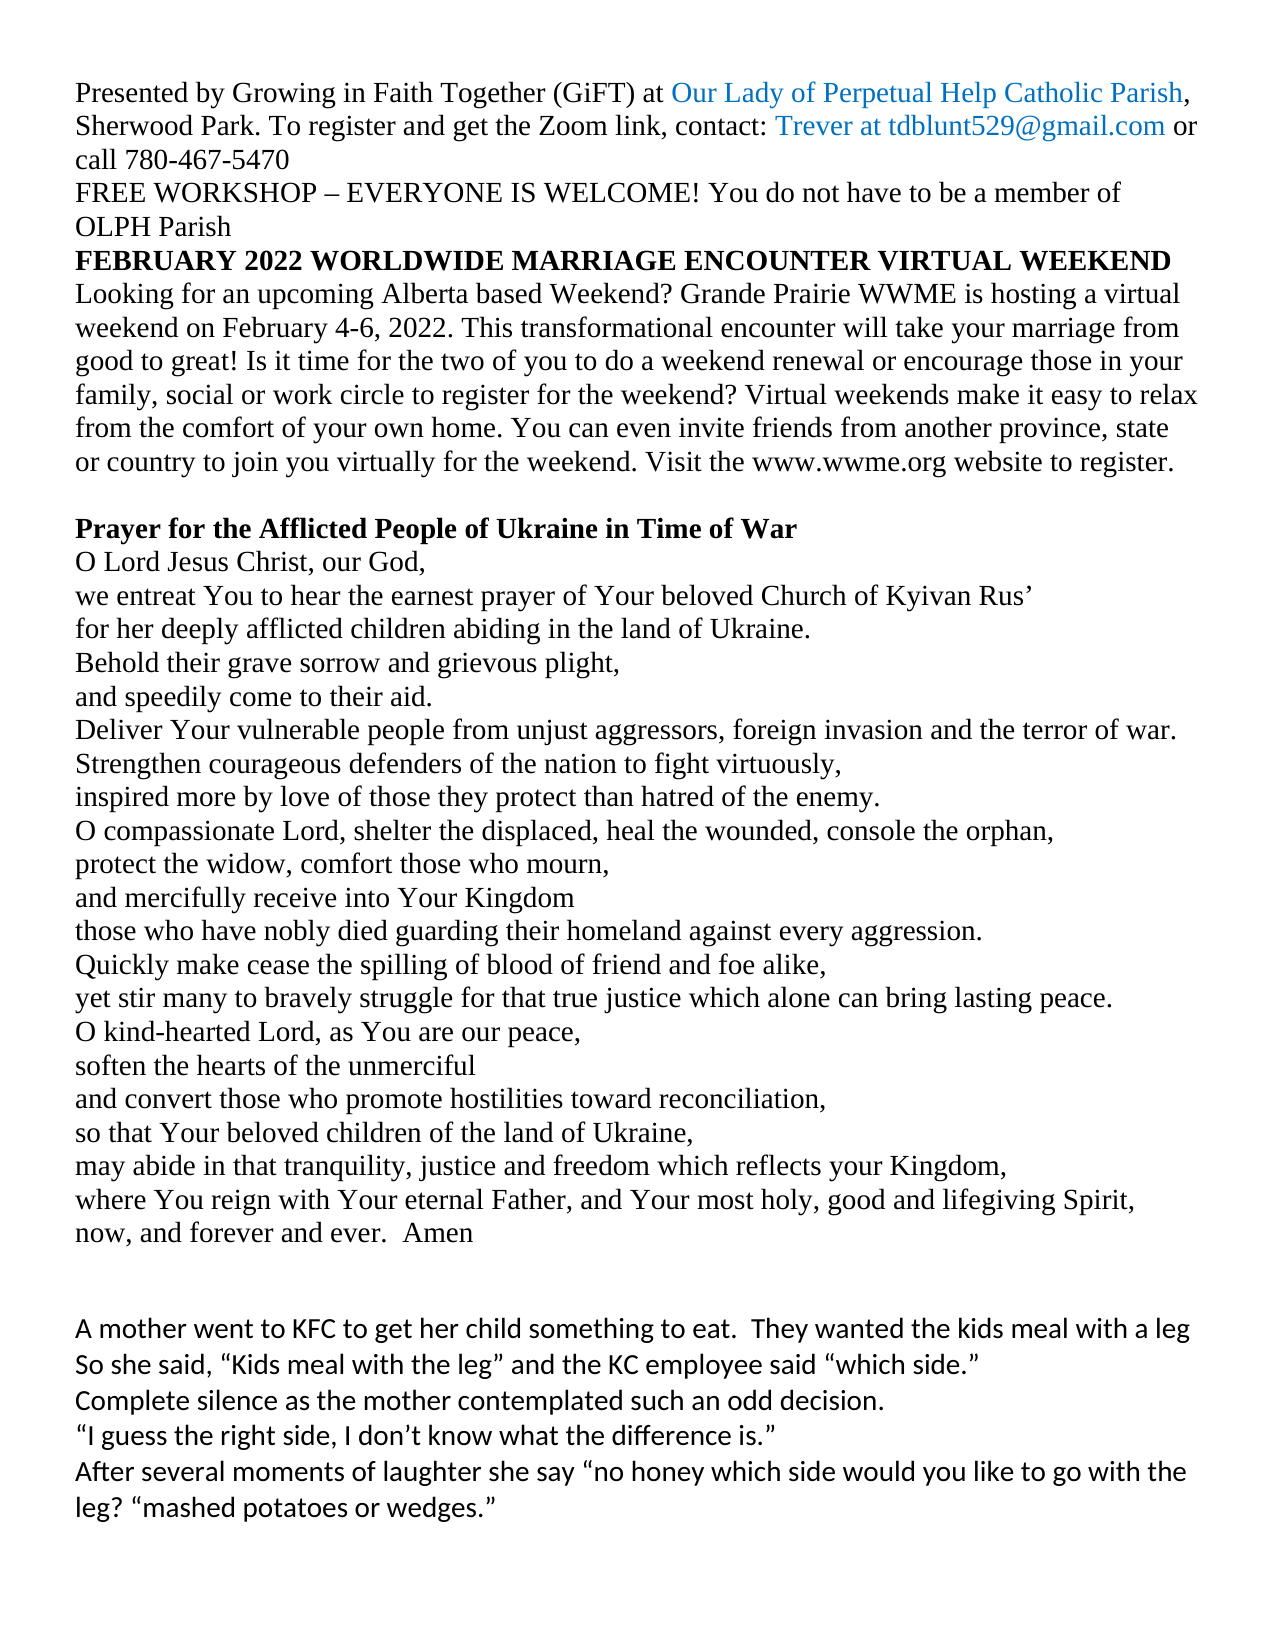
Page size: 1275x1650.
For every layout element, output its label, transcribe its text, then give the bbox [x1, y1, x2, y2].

text FREE WORKSHOP – EVERYONE IS WELCOME! You do not have to be a member of OLPH Parish [75, 176, 1200, 243]
text inspired more by love of those they protect than hatred of the enemy. [75, 779, 1200, 813]
text O kind-hearted Lord, as You are our peace, [75, 1014, 1200, 1048]
text After several moments of laughter she say “no honey which side would you like to go with the leg? “mashed potatoes or wedges.” [75, 1453, 1200, 1524]
text Deliver Your vulnerable people from unjust aggressors, foreign invasion and the terror of war. Strengthen courageous defenders of the nation to fight virtuously, [75, 712, 1200, 779]
text and mercifully receive into Your Kingdom [75, 880, 1200, 913]
text yet stir many to bravely struggle for that true justice which alone can bring lasting peace. [75, 981, 1200, 1014]
text Quickly make cease the spilling of blood of friend and foe alike, [75, 947, 1200, 981]
text Prayer for the Afflicted People of Ukraine in Time of War [75, 511, 1200, 544]
text Presented by Growing in Faith Together (GiFT) at Our Lady of Perpetual Help Catholic Parish, Sherwood Park. To register and get the Zoom link, contact: Trever at tdblunt529@gmail.com or call 780-467-5470 [75, 75, 1200, 176]
text protect the widow, comfort those who mourn, [75, 846, 1200, 880]
text FEBRUARY 2022 WORLDWIDE MARRIAGE ENCOUNTER VIRTUAL WEEKEND Looking for an upcoming Alberta based Weekend? Grande Prairie WWME is hosting a virtual weekend on February 4-6, 2022. This transformational encounter will take your marriage from good to great! Is it time for the two of you to do a weekend renewal or encourage those in your family, social or work circle to register for the weekend? Virtual weekends make it easy to relax from the comfort of your own home. You can even invite friends from another province, state or country to join you virtually for the weekend. Visit the www.wwme.org website to register. [75, 243, 1200, 477]
text we entreat You to hear the earnest prayer of Your beloved Church of Kyivan Rus’ [75, 578, 1200, 612]
text Behold their grave sorrow and grievous plight, [75, 645, 1200, 679]
text and speedily come to their aid. [75, 679, 1200, 712]
text where You reign with Your eternal Father, and Your most holy, good and lifegiving Spirit, now, and forever and ever. Amen [75, 1182, 1200, 1249]
text O compassionate Lord, shelter the displaced, heal the wounded, console the orphan, [75, 813, 1200, 846]
text soften the hearts of the unmerciful [75, 1048, 1200, 1081]
text O Lord Jesus Christ, our God, [75, 544, 1200, 578]
text and convert those who promote hostilities toward reconciliation, [75, 1081, 1200, 1115]
text A mother went to KFC to get her child something to eat. They wanted the kids meal with a leg So she said, “Kids meal with the leg” and the KC employee said “which side.” [75, 1311, 1200, 1382]
text for her deeply afflicted children abiding in the land of Ukraine. [75, 612, 1200, 645]
text Complete silence as the mother contemplated such an odd decision. [75, 1382, 1200, 1417]
text so that Your beloved children of the land of Ukraine, [75, 1115, 1200, 1148]
text may abide in that tranquility, justice and freedom which reflects your Kingdom, [75, 1148, 1200, 1182]
text those who have nobly died guarding their homeland against every aggression. [75, 913, 1200, 947]
text “I guess the right side, I don’t know what the difference is.” [75, 1417, 1200, 1453]
